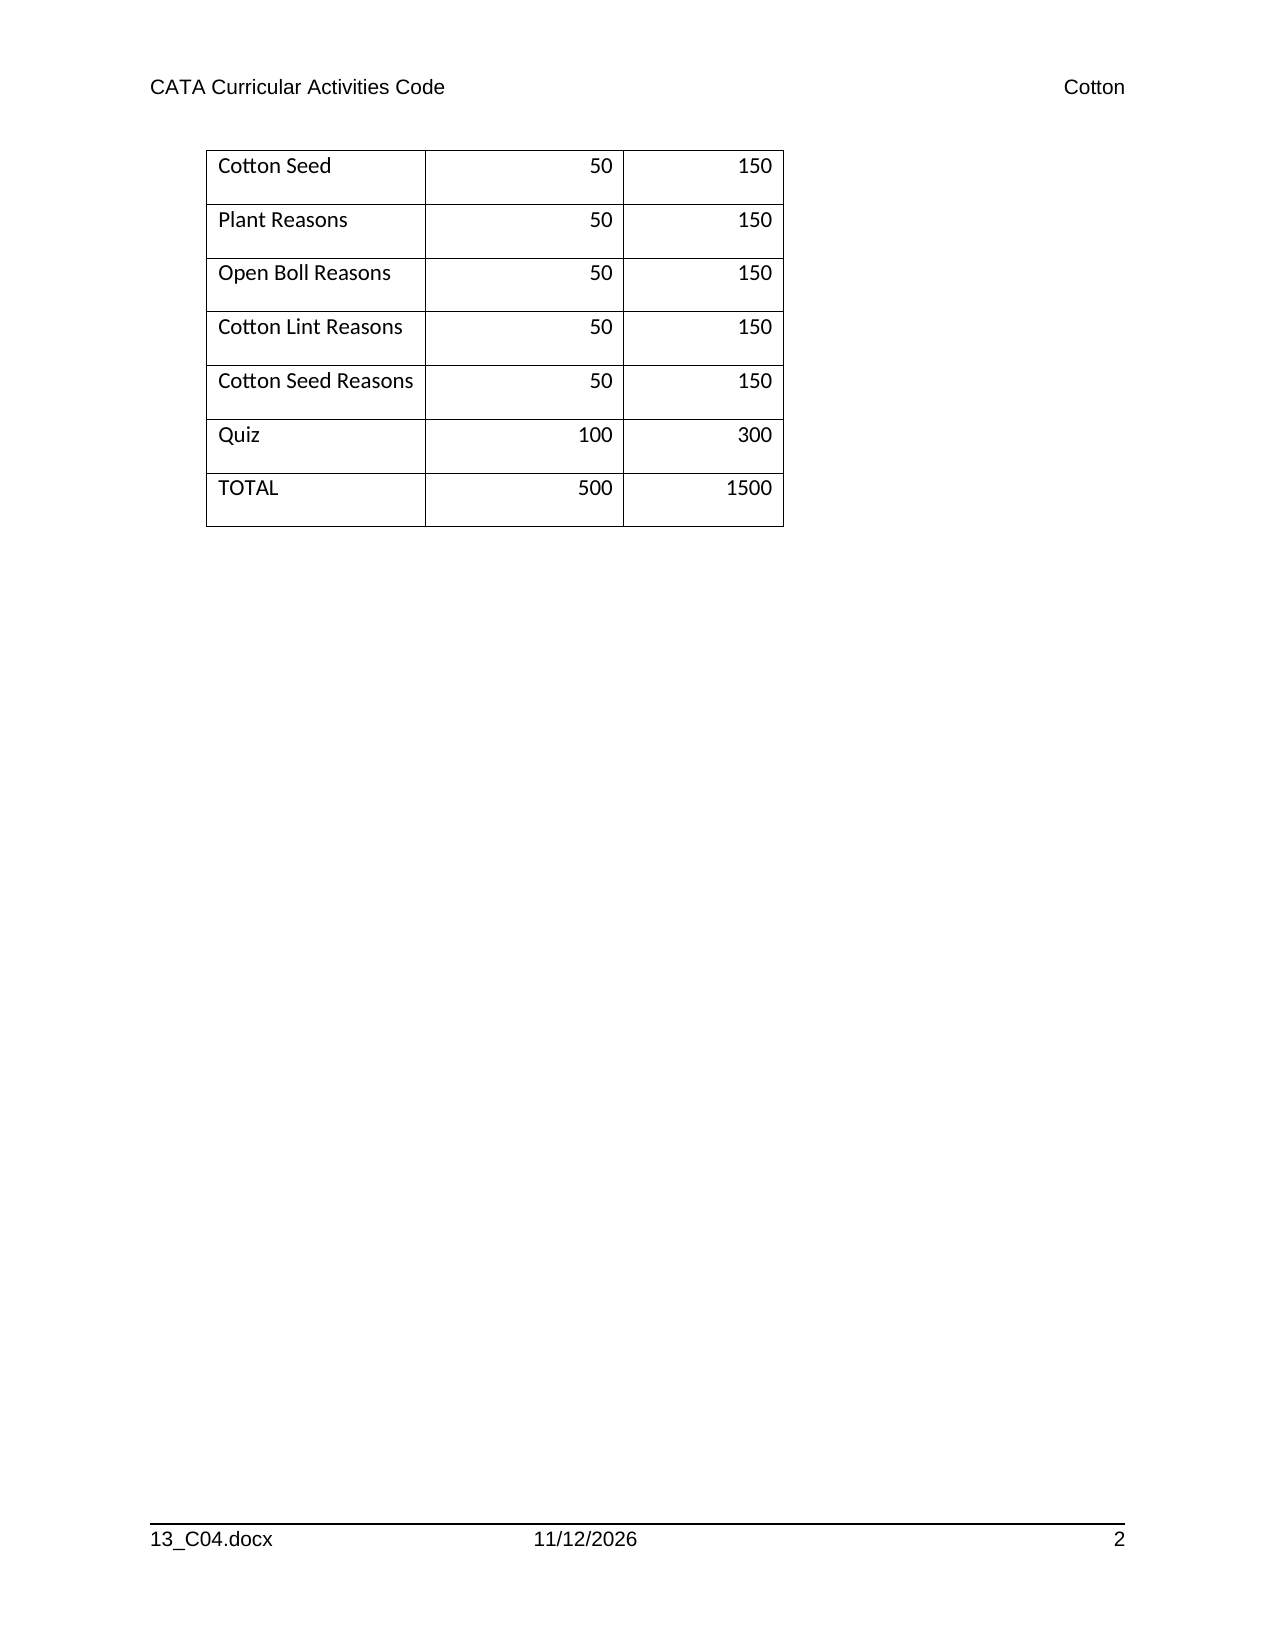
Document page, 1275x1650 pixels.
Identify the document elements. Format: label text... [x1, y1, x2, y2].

table_cell 50 [426, 205, 623, 257]
table_cell TOTAL [207, 474, 425, 526]
table_cell Cotton Seed [207, 151, 425, 204]
table_cell Plant Reasons [207, 205, 425, 257]
table_cell 150 [624, 312, 783, 365]
table_cell 50 [426, 312, 623, 365]
table_cell 150 [624, 366, 783, 419]
table_cell 500 [426, 474, 623, 526]
table_cell Cotton Lint Reasons [207, 312, 425, 365]
table_cell 50 [426, 259, 623, 311]
table_cell Cotton Seed Reasons [207, 366, 425, 419]
table_cell Quiz [207, 420, 425, 472]
table_cell 50 [426, 366, 623, 419]
table_cell 1500 [624, 474, 783, 526]
table_cell 50 [426, 151, 623, 204]
table_cell 150 [624, 205, 783, 257]
table_cell 100 [426, 420, 623, 472]
table_cell 300 [624, 420, 783, 472]
table_cell 150 [624, 259, 783, 311]
table_cell Open Boll Reasons [207, 259, 425, 311]
table_cell 150 [624, 151, 783, 204]
